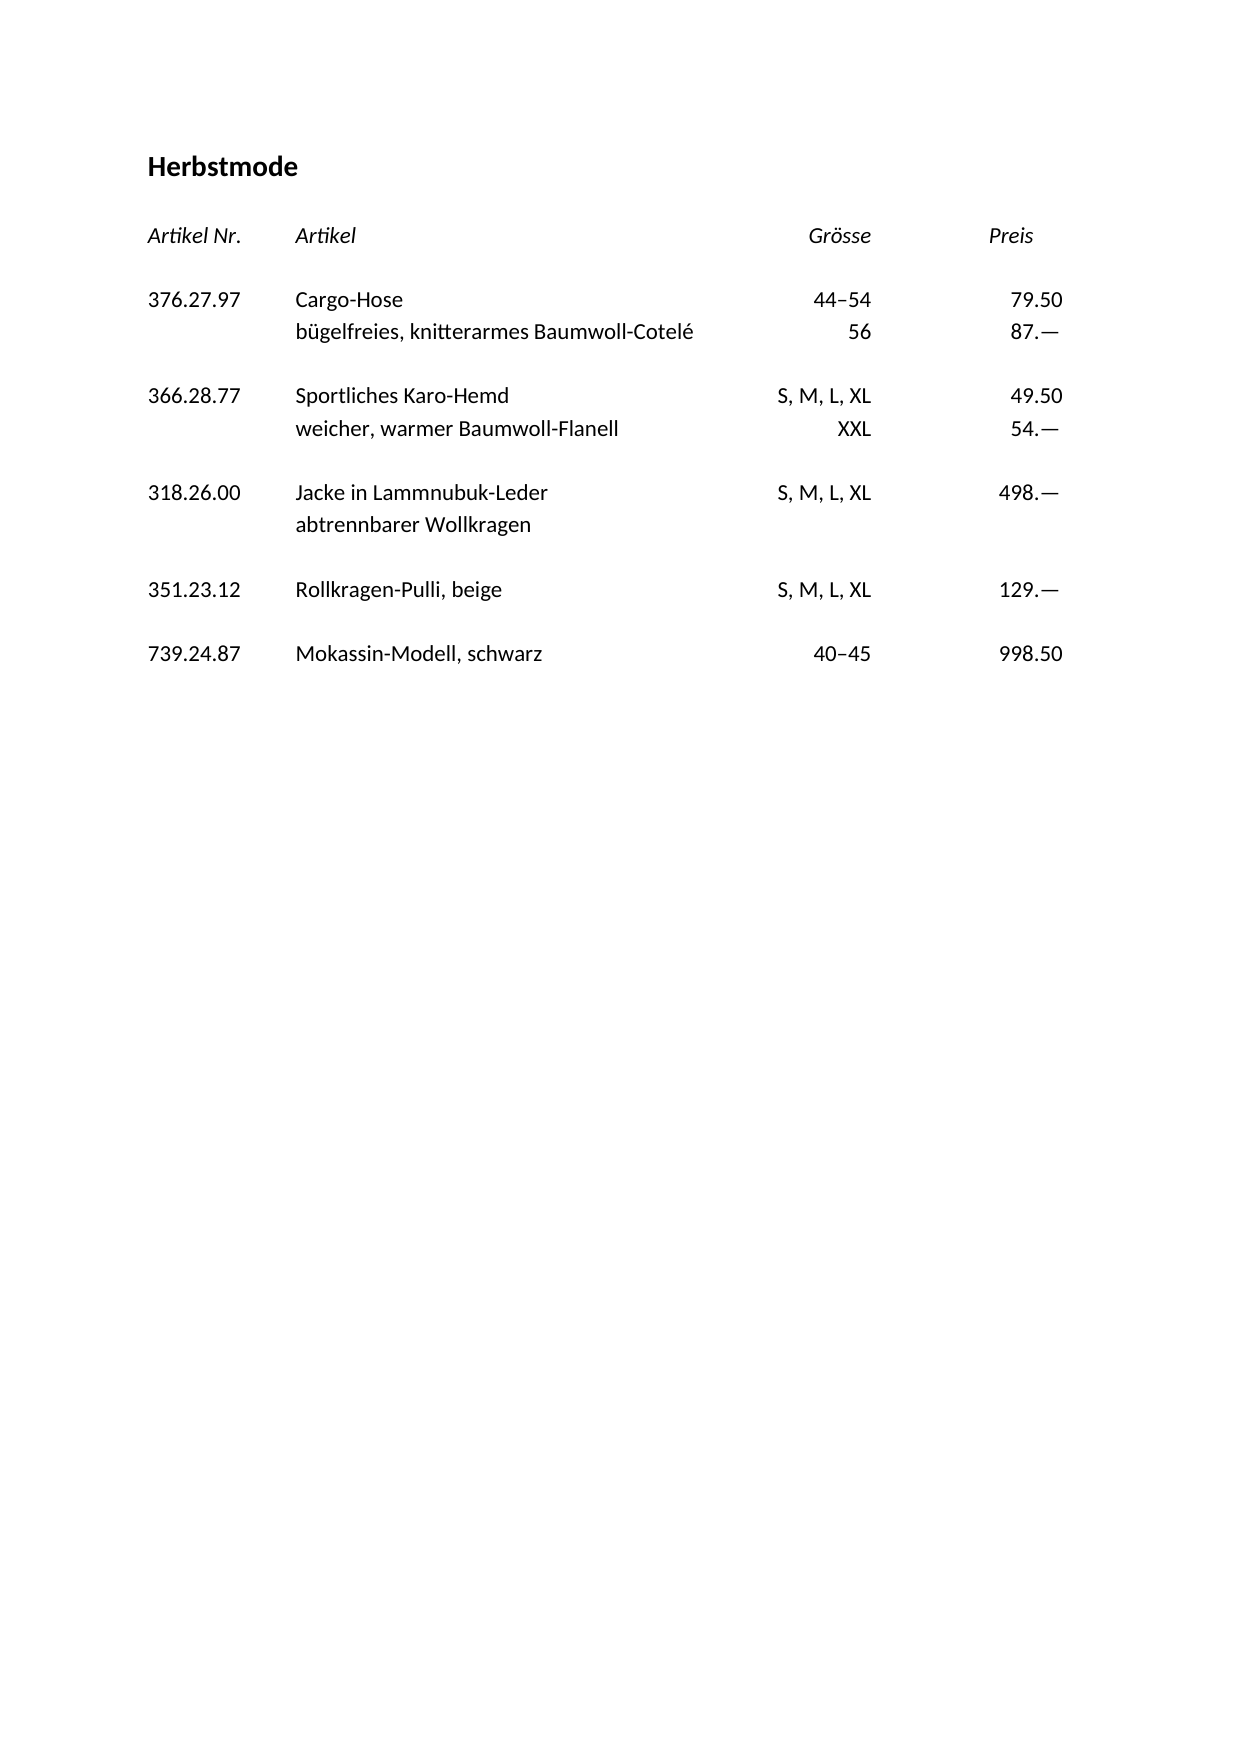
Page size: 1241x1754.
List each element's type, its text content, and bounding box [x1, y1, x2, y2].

text 351.23.12 Rollkragen-Pulli, beige S, M, L, XL 129.— [148, 575, 1093, 603]
text Artikel Nr. Artikel Grösse Preis [148, 221, 1093, 249]
text weicher, warmer Baumwoll-Flanell XXL 54.— [148, 414, 1093, 442]
text 366.28.77 Sportliches Karo-Hemd S, M, L, XL 49.50 [148, 382, 1093, 410]
text Herbstmode [148, 148, 1093, 183]
text bügelfreies, knitterarmes Baumwoll-Cotelé 56 87.— [148, 317, 1093, 345]
text 739.24.87 Mokassin-Modell, schwarz 40–45 998.50 [148, 639, 1093, 667]
text abtrennbarer Wollkragen [148, 510, 1093, 538]
text 318.26.00 Jacke in Lammnubuk-Leder S, M, L, XL 498.— [148, 478, 1093, 506]
text 376.27.97 Cargo-Hose 44–54 79.50 [148, 285, 1093, 313]
